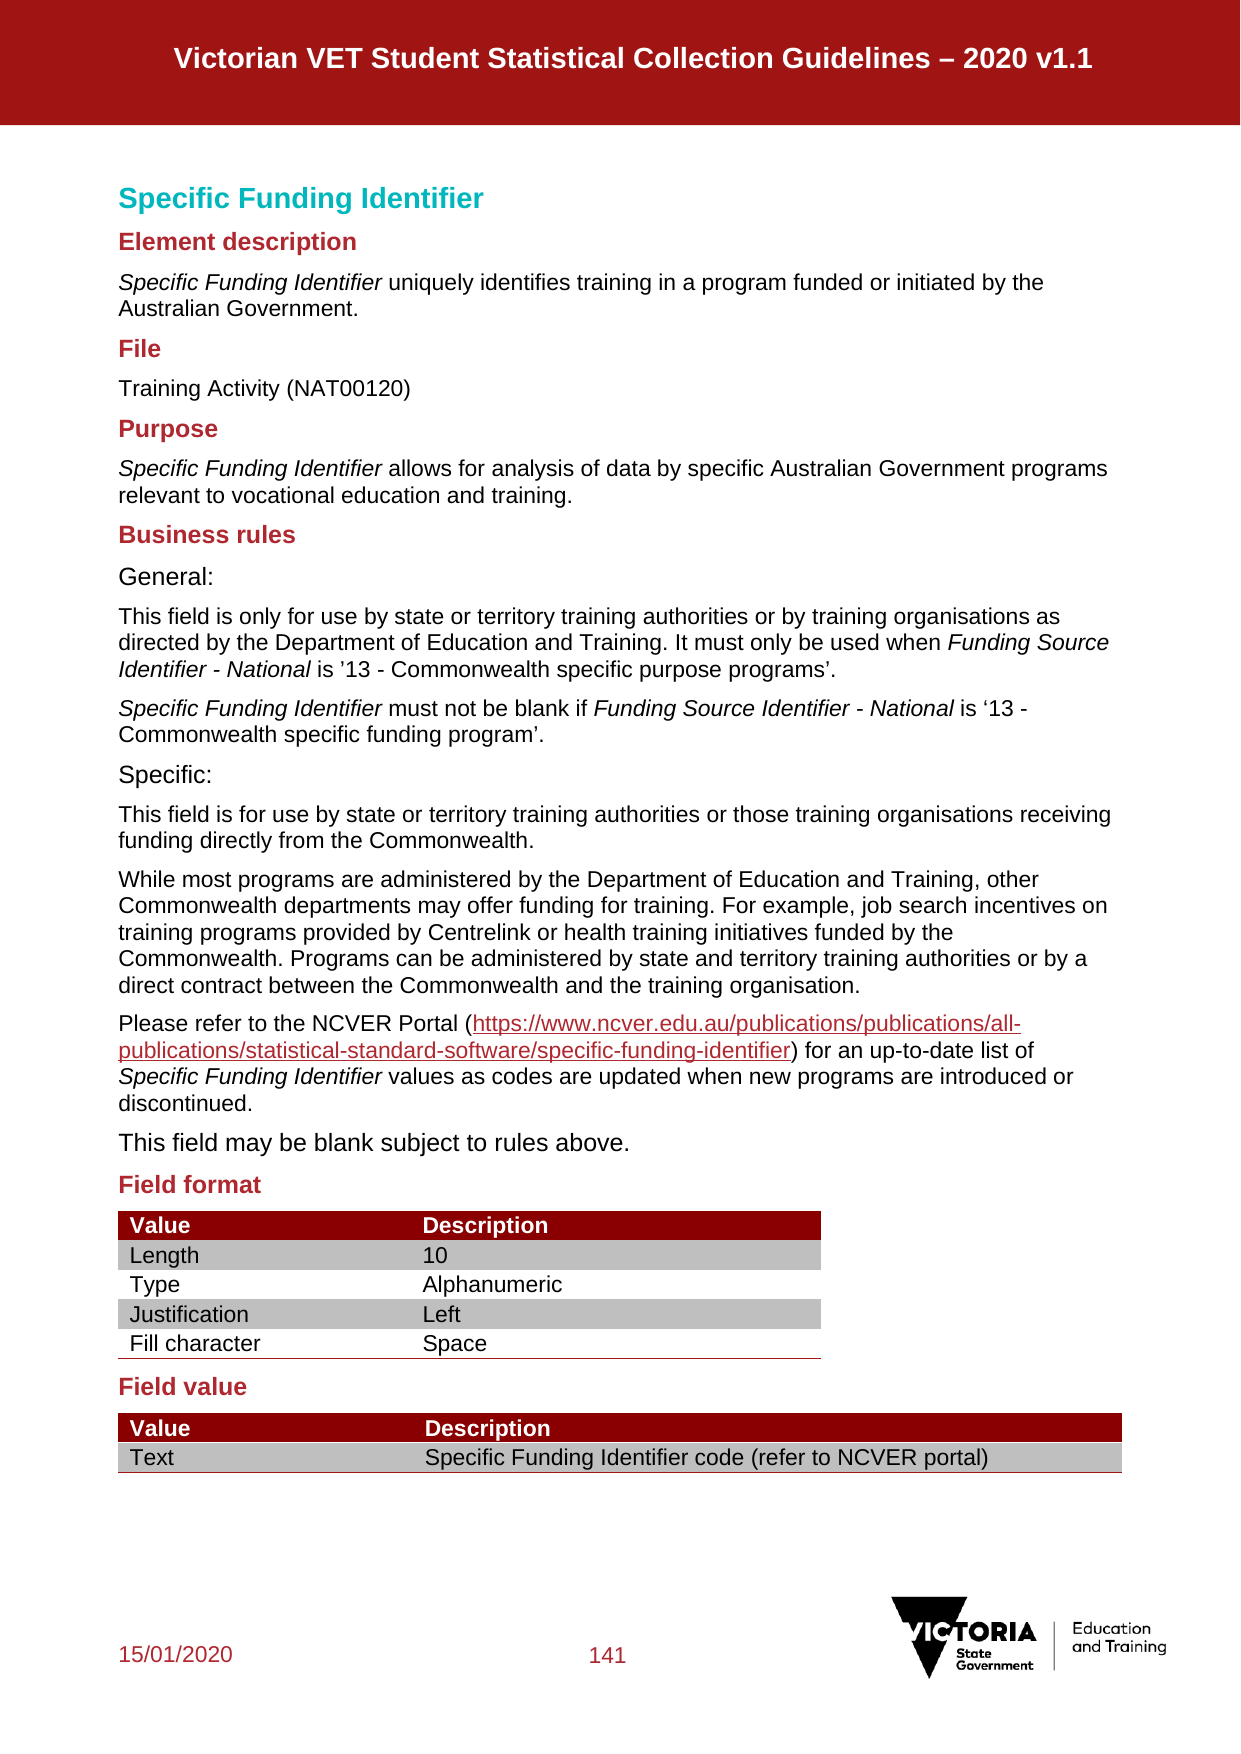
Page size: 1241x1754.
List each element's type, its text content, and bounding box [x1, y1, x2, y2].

text Specific Funding Identifier uniquely identifies training in a program funded or initiated by the Australian Government. [118, 269, 1122, 321]
subtitle This field may be blank subject to rules above. [118, 1128, 1122, 1157]
text Specific Funding Identifier allows for analysis of data by specific Australian Government programs relevant to vocational education and training. [118, 455, 1122, 508]
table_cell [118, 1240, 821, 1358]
text Please refer to the NCVER Portal (https://www.ncver.edu.au/publications/publications/all-publications/statistical-standard-software/specific-funding-identifier) for an up-to-date list of Specific Funding Identifier values as codes are updated when new programs are introduced or discontinued. [118, 1010, 1122, 1116]
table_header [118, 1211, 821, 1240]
subtitle Business rules [118, 520, 1122, 549]
text Training Activity (NAT00120) [118, 375, 1122, 401]
text This field is only for use by state or territory training authorities or by training organisations as directed by the Department of Education and Training. It must only be used when Funding Source Identifier - National is ’13 - Commonwealth specific purpose programs’. [118, 603, 1122, 682]
picture [0, 126, 1241, 1754]
subtitle General: [118, 562, 1122, 590]
text This field is for use by state or territory training authorities or those training organisations receiving funding directly from the Commonwealth. [118, 801, 1122, 854]
subtitle Specific Funding Identifier [118, 181, 1122, 215]
subtitle Field value [118, 1372, 1122, 1401]
subtitle File [118, 334, 1122, 363]
subtitle Specific: [118, 760, 1122, 788]
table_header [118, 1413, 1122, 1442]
subtitle Element description [118, 227, 1122, 256]
subtitle Purpose [118, 414, 1122, 443]
text Specific Funding Identifier must not be blank if Funding Source Identifier - National is ‘13 - Commonwealth specific funding program’. [118, 694, 1122, 747]
subtitle Field format [118, 1169, 1122, 1198]
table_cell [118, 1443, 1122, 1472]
text While most programs are administered by the Department of Education and Training, other Commonwealth departments may offer funding for training. For example, job search incentives on training programs provided by Centrelink or health training initiatives funded by the Commonwealth. Programs can be administered by state and territory training authorities or by a direct contract between the Commonwealth and the training organisation. [118, 866, 1122, 998]
